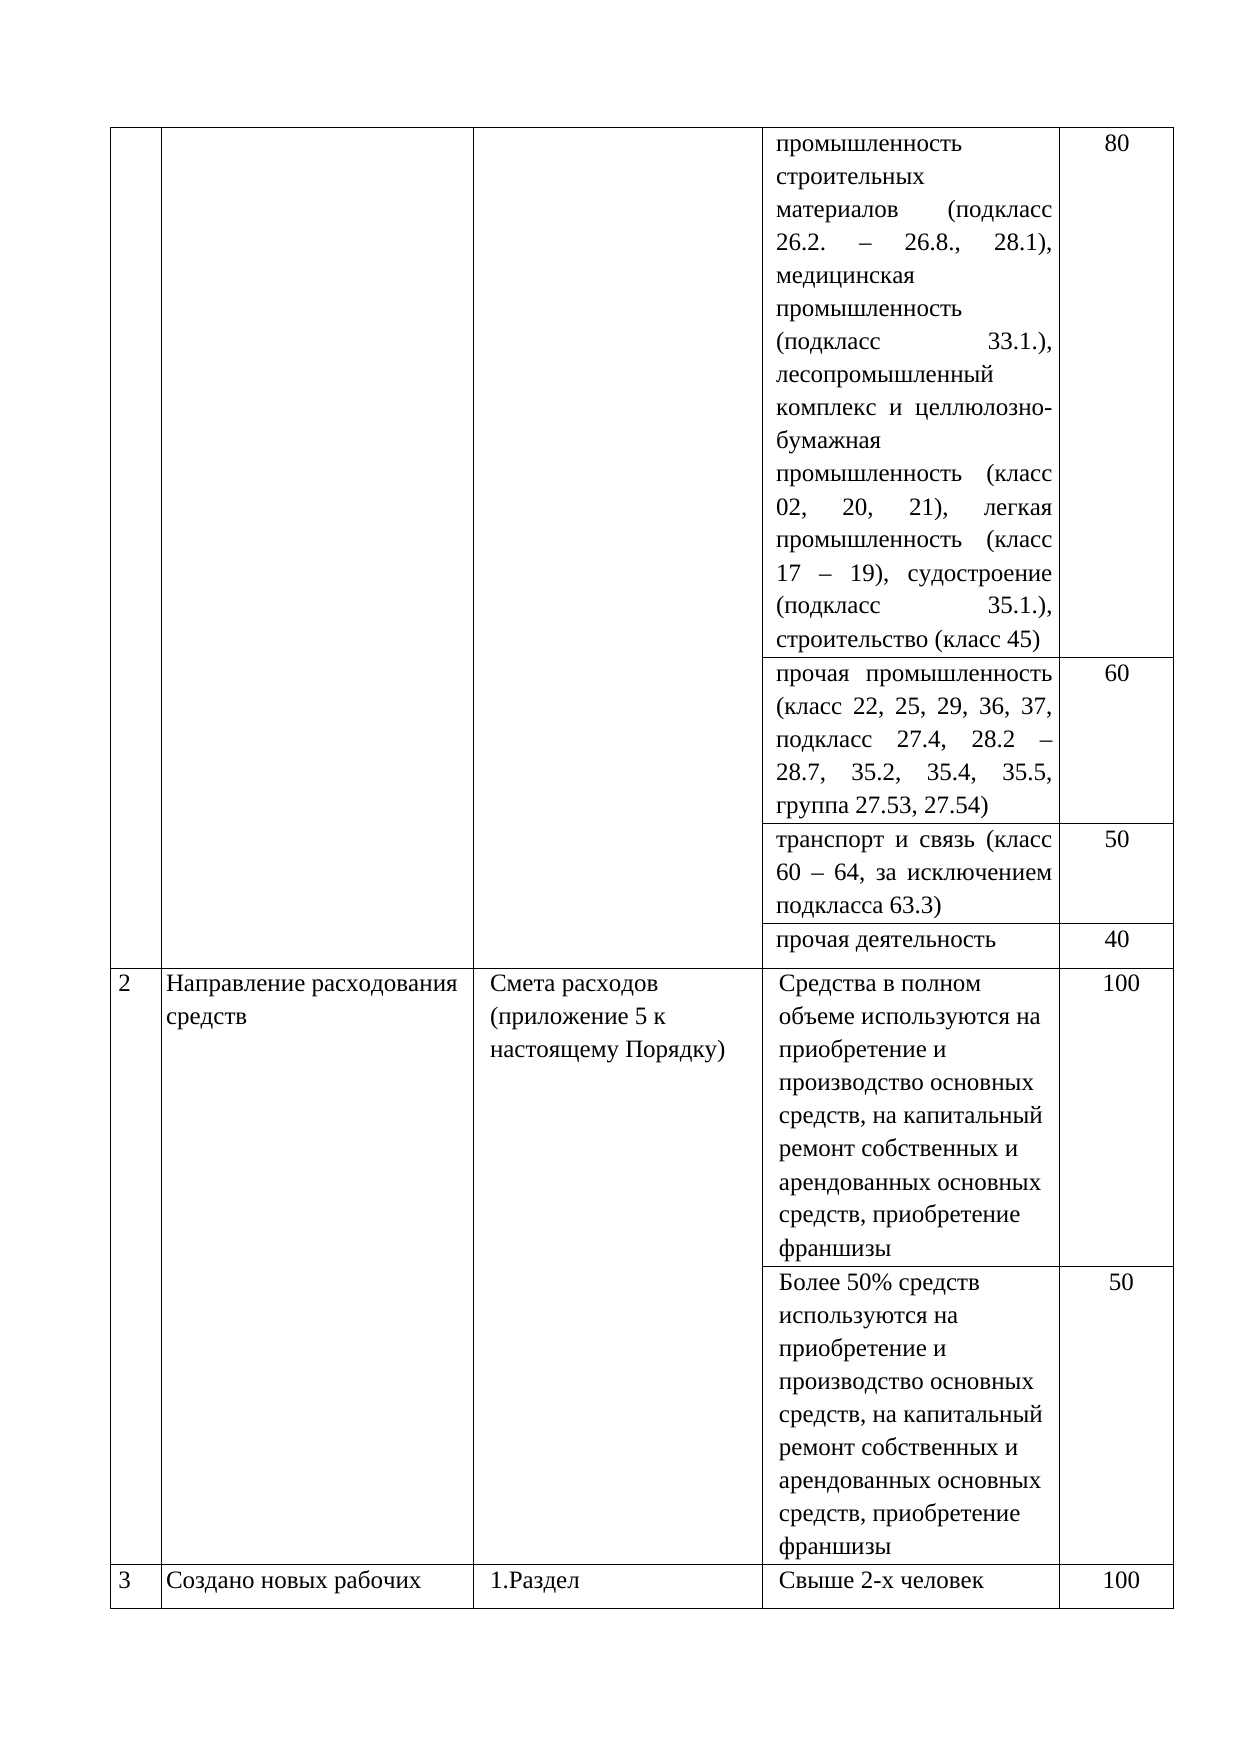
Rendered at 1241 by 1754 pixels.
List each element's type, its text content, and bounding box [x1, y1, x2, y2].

table_cell прочая деятельность [763, 924, 1059, 967]
table_cell 100 [1060, 969, 1173, 1266]
table_cell Более 50% средств используются на приобретение и производство основных средств, на капитальный ремонт собственных и арендованных основных средств, приобретение франшизы [763, 1267, 1059, 1564]
table_cell Свыше 2-х человек [763, 1565, 1059, 1608]
table_cell 40 [1060, 924, 1173, 967]
table_cell Направление расходования средств [162, 969, 473, 1564]
table_cell прочая промышленность (класс 22, 25, 29, 36, 37, подкласс 27.4, 28.2 – 28.7, 35.2, 35.4, 35.5, группа 27.53, 27.54) [763, 658, 1059, 823]
table_cell 50 [1060, 1267, 1173, 1564]
table_cell Смета расходов (приложение 5 к настоящему Порядку) [474, 969, 762, 1564]
table_cell транспорт и связь (класс 60 – 64, за исключением подкласса 63.3) [763, 824, 1059, 923]
table_cell 3 [111, 1565, 161, 1608]
table_cell 50 [1060, 824, 1173, 923]
table_cell 60 [1060, 658, 1173, 823]
table_cell промышленность строительных материалов (подкласс 26.2. – 26.8., 28.1), медицинская промышленность (подкласс 33.1.), лесопромышленный комплекс и целлюлозно-бумажная промышленность (класс 02, 20, 21), легкая промышленность (класс 17 – 19), судостроение (подкласс 35.1.), строительство (класс 45) [763, 128, 1059, 657]
table_cell 2 [111, 969, 161, 1564]
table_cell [162, 1565, 473, 1608]
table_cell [474, 1565, 762, 1608]
table_cell 80 [1060, 128, 1173, 657]
table_cell 100 [1060, 1565, 1173, 1608]
table_cell Средства в полном объеме используются на приобретение и производство основных средств, на капитальный ремонт собственных и арендованных основных средств, приобретение франшизы [763, 969, 1059, 1266]
